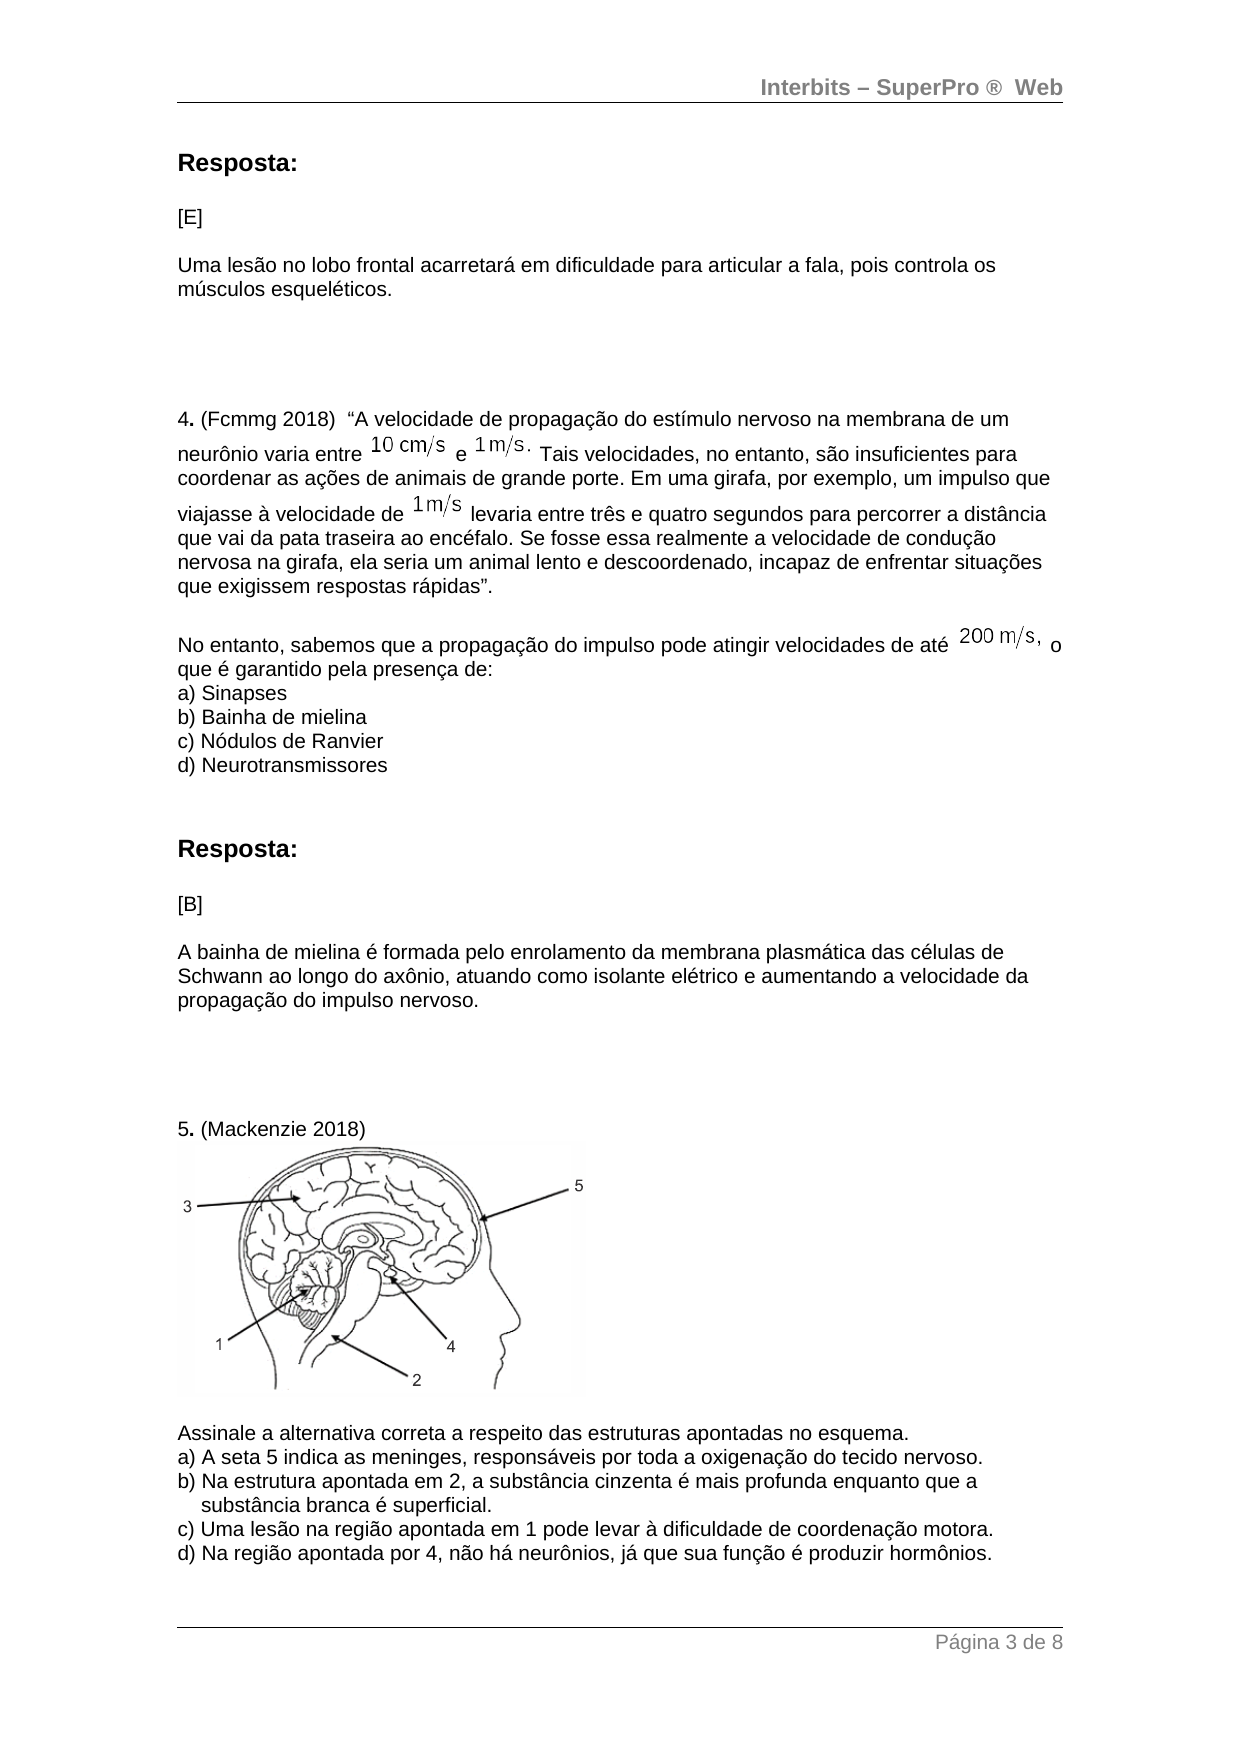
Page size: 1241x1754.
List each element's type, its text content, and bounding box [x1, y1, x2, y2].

text d) Neurotransmissores [177, 753, 1063, 777]
text a) Sinapses [177, 681, 1063, 705]
text [E] [177, 205, 1063, 229]
text 4. (Fcmmg 2018) “A velocidade de propagação do estímulo nervoso na membrana de um neurônio varia entre e Tais velocidades, no entanto, são insuficientes para coordenar as ações de animais de grande porte. Em uma girafa, por exemplo, um impulso que viajasse à velocidade de levaria entre três e quatro segundos para percorrer a distância que vai da pata traseira ao encéfalo. Se fosse essa realmente a velocidade de condução nervosa na girafa, ela seria um animal lento e descoordenado, incapaz de enfrentar situações que exigissem respostas rápidas”. [177, 406, 1063, 597]
text Uma lesão no lobo frontal acarretará em dificuldade para articular a fala, pois controla os músculos esqueléticos. [177, 253, 1063, 301]
text [B] [177, 892, 1063, 916]
text b) Bainha de mielina [177, 705, 1063, 729]
text Resposta: [177, 834, 1063, 863]
text Assinale a alternativa correta a respeito das estruturas apontadas no esquema. [177, 1421, 1063, 1445]
text c) Uma lesão na região apontada em 1 pode levar à dificuldade de coordenação motora. [177, 1517, 1063, 1541]
text 5. (Mackenzie 2018) [177, 1117, 1063, 1141]
text Resposta: [177, 148, 1063, 176]
text a) A seta 5 indica as meninges, responsáveis por toda a oxigenação do tecido nervoso. [177, 1445, 1063, 1469]
text c) Nódulos de Ranvier [177, 729, 1063, 753]
text No entanto, sabemos que a propagação do impulso pode atingir velocidades de até o que é garantido pela presença de: [177, 621, 1063, 681]
text A bainha de mielina é formada pelo enrolamento da membrana plasmática das células de Schwann ao longo do axônio, atuando como isolante elétrico e aumentando a velocidade da propagação do impulso nervoso. [177, 940, 1063, 1012]
text b) Na estrutura apontada em 2, a substância cinzenta é mais profunda enquanto que a substância branca é superficial. [177, 1469, 1063, 1517]
text d) Na região apontada por 4, não há neurônios, já que sua função é produzir hormônios. [177, 1541, 1063, 1565]
